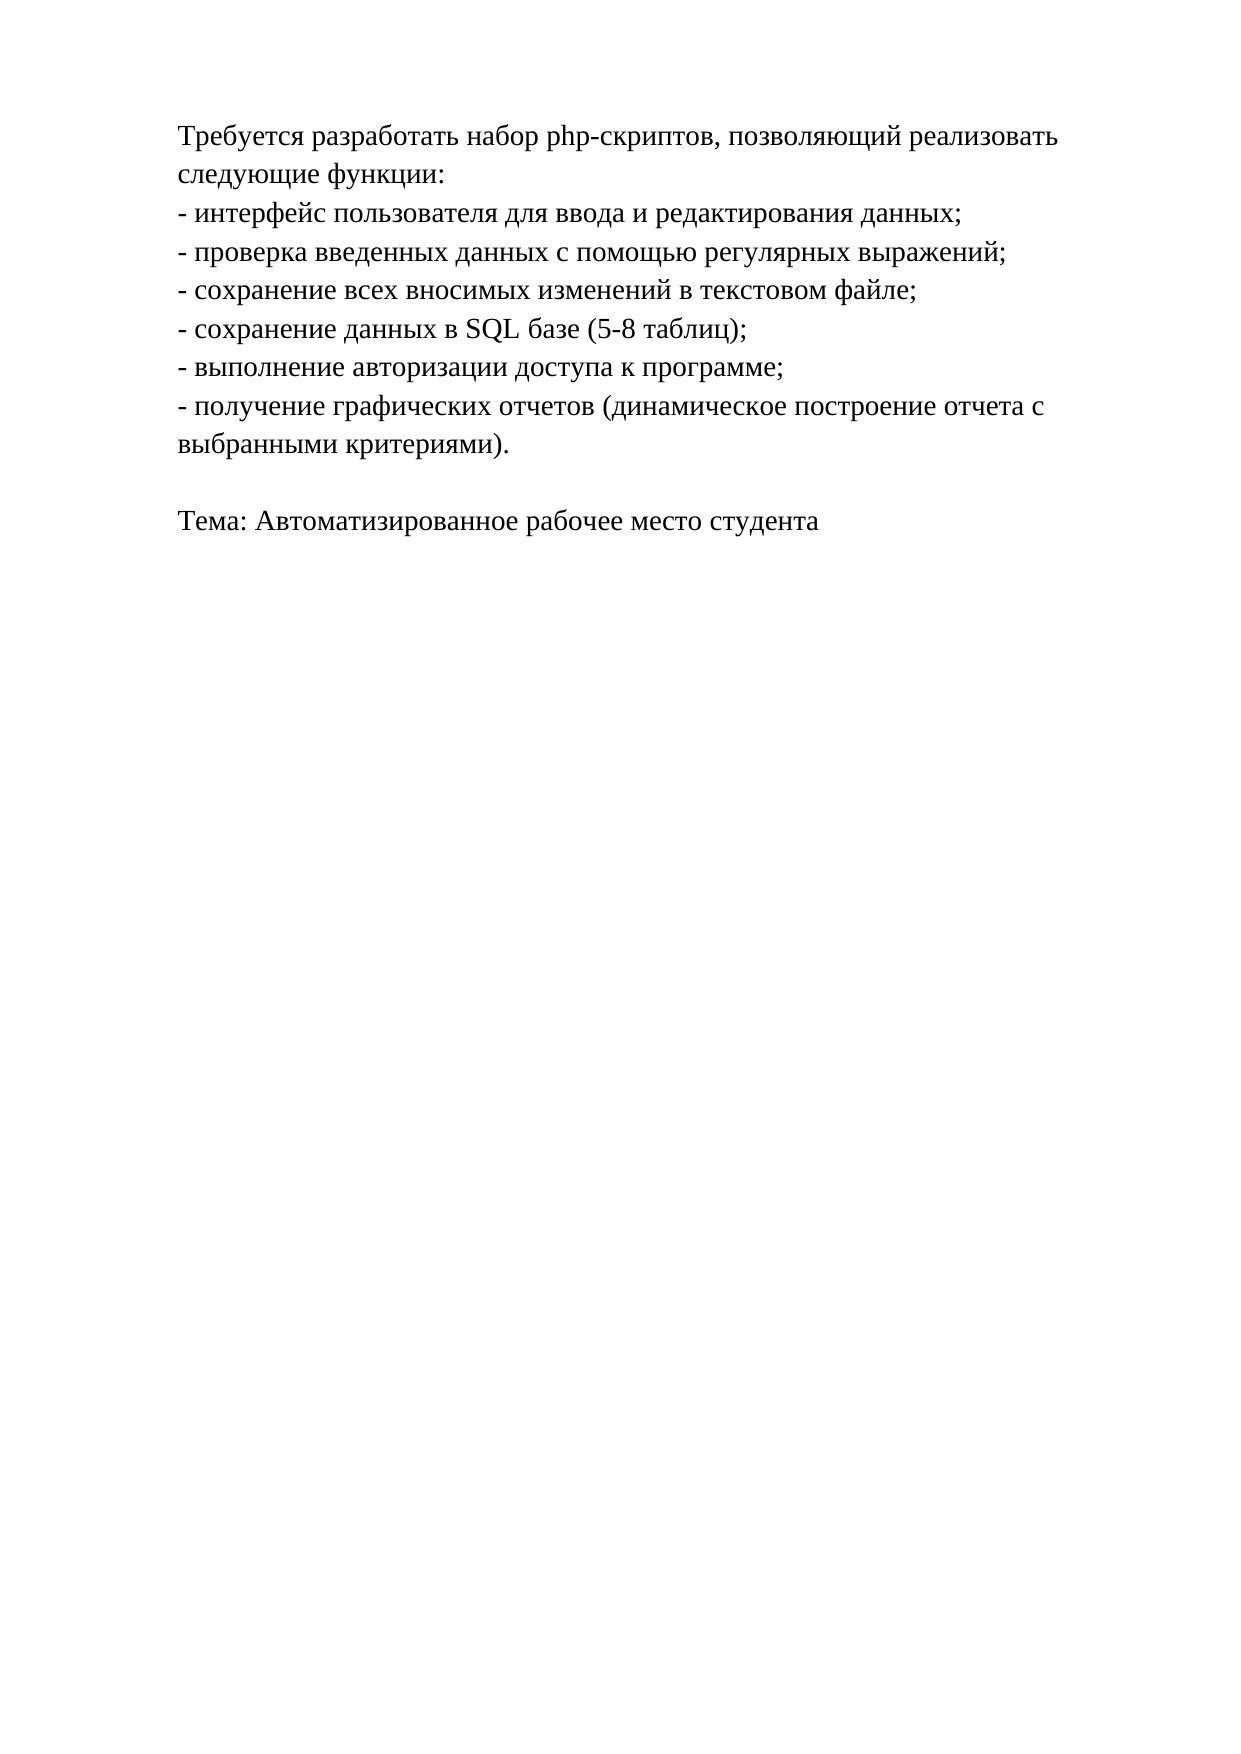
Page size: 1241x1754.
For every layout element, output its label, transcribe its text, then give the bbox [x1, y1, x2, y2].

text Требуется разработать набор php-скриптов, позволяющий реализовать следующие функции: - интерфейс пользователя для ввода и редактирования данных; - проверка введенных данных с помощью регулярных выражений; - сохранение всех вносимых изменений в текстовом файле; - сохранение данных в SQL базе (5-8 таблиц); - выполнение авторизации доступа к программе; - получение графических отчетов (динамическое построение отчета с выбранными критериями). Тема: Автоматизированное рабочее место студента [177, 118, 1152, 537]
